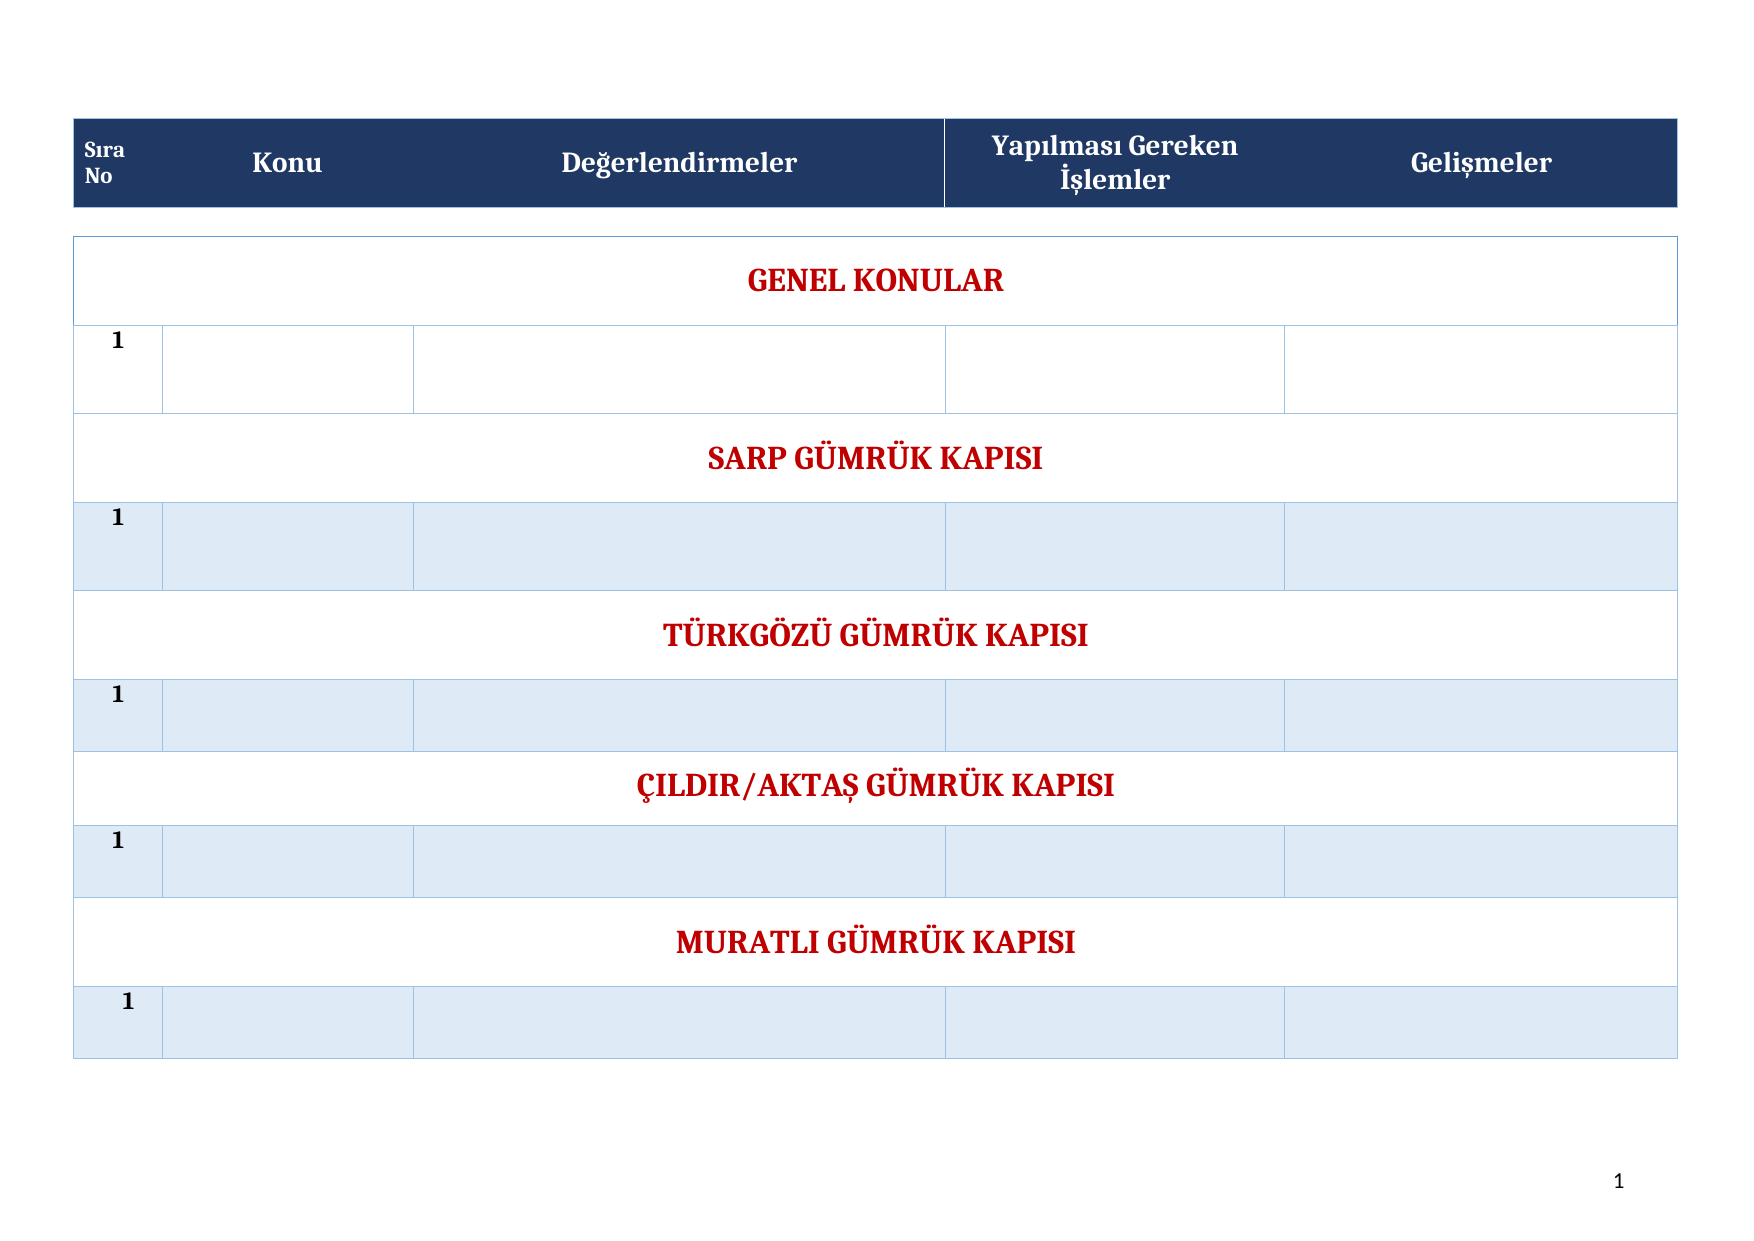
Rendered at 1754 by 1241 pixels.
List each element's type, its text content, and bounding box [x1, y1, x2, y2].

table_cell TÜRKGÖZÜ GÜMRÜK KAPISI [74, 591, 1677, 679]
table_cell [1285, 987, 1677, 1058]
table_cell [946, 680, 1284, 751]
table_cell [1285, 826, 1677, 897]
table_cell [163, 680, 413, 751]
table_cell [414, 987, 945, 1058]
table_cell [163, 503, 413, 590]
table_cell [946, 826, 1284, 897]
table_cell [414, 503, 945, 590]
table_header GENEL KONULAR [74, 237, 1677, 324]
table_cell [946, 503, 1284, 590]
table_cell ÇILDIR/AKTAŞ GÜMRÜK KAPISI [74, 752, 1677, 825]
table_cell [163, 987, 413, 1058]
table_cell 1 [74, 680, 162, 751]
table_cell [1285, 503, 1677, 590]
table_cell [163, 826, 413, 897]
table_cell 1 [74, 826, 162, 897]
table_cell 1 [74, 503, 162, 590]
table_cell [163, 326, 413, 413]
table_cell 1 [74, 326, 162, 413]
table_cell [414, 680, 945, 751]
table_cell 1 [74, 987, 162, 1058]
table_cell [946, 987, 1284, 1058]
table_cell SARP GÜMRÜK KAPISI [74, 414, 1677, 502]
table_cell [1285, 326, 1677, 413]
table_cell [414, 826, 945, 897]
table_cell [414, 326, 945, 413]
table_cell MURATLI GÜMRÜK KAPISI [74, 898, 1677, 986]
table_cell [946, 326, 1284, 413]
table_cell [1285, 680, 1677, 751]
